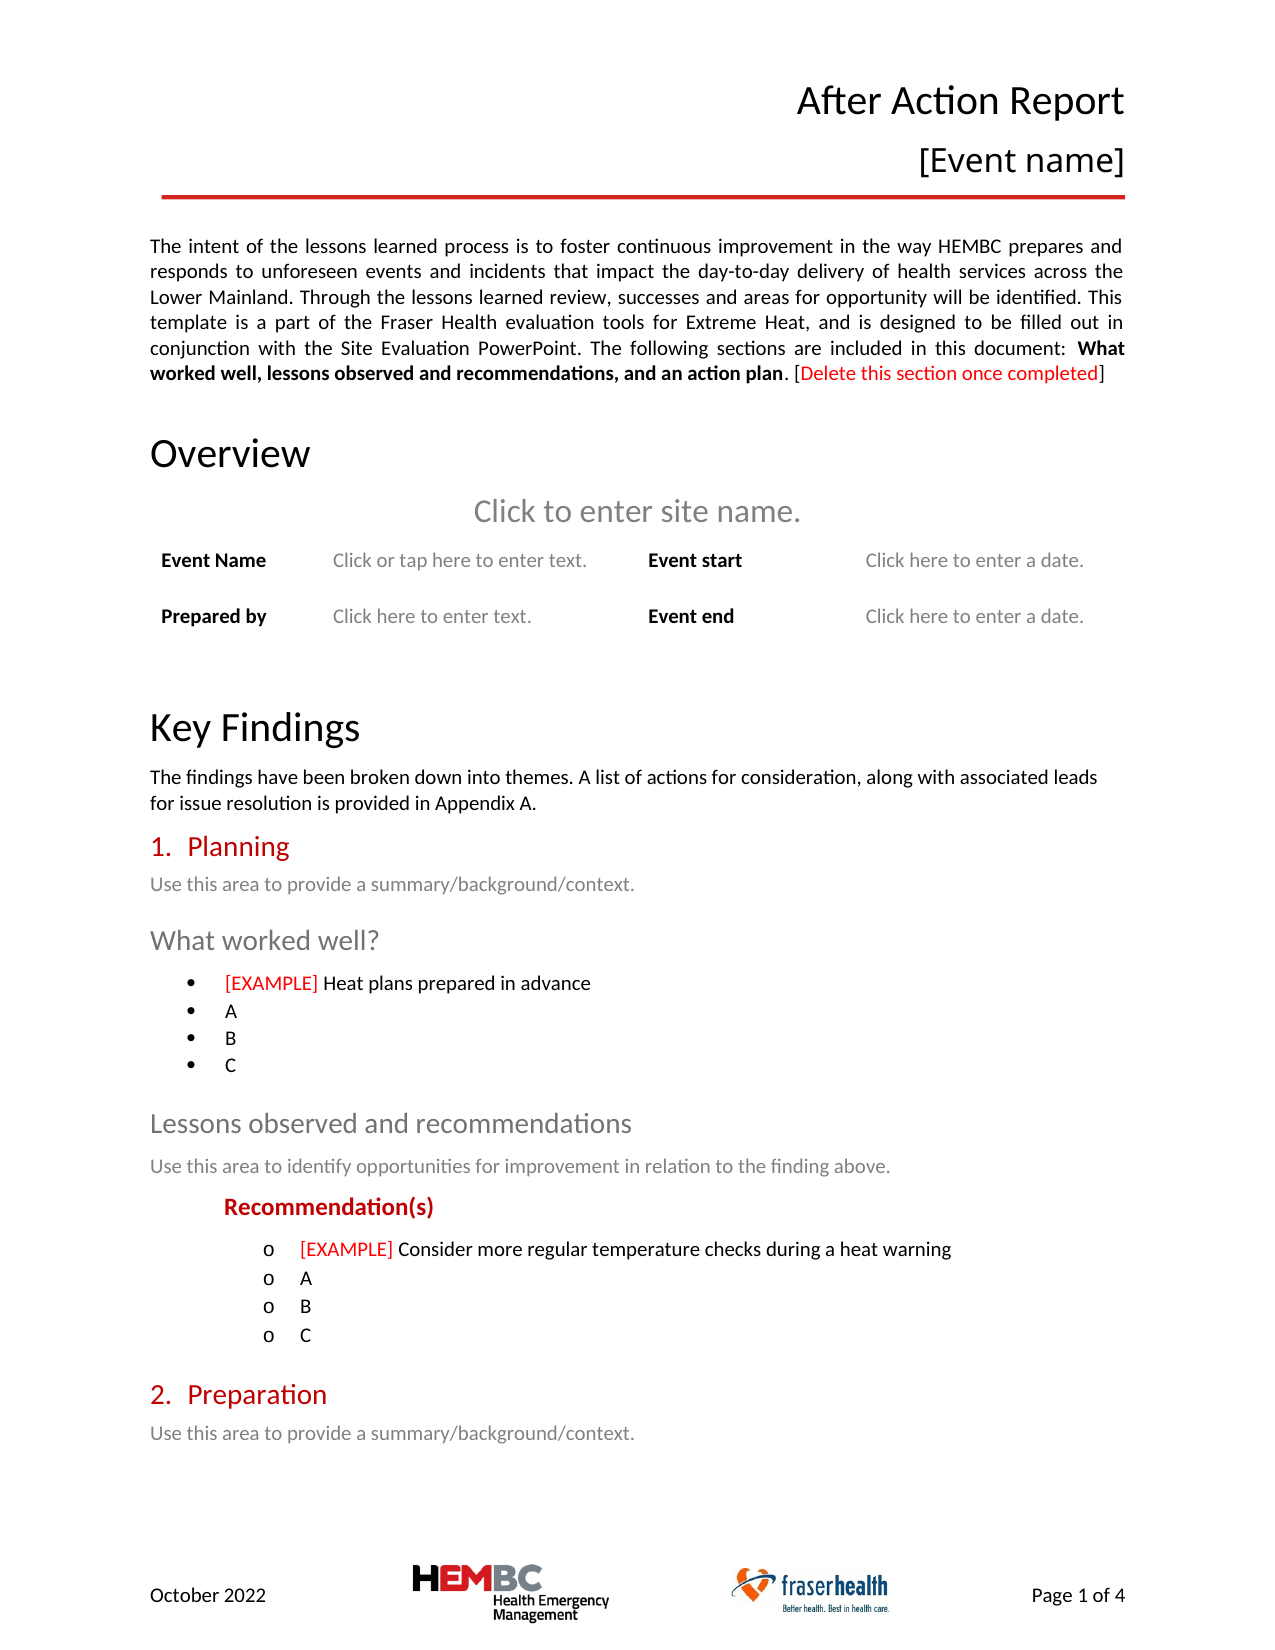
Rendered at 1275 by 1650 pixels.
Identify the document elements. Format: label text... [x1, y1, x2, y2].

subtitle Key Findings [150, 701, 1125, 752]
list B [262, 1294, 1125, 1320]
list C [187, 1053, 1125, 1078]
text Use this area to provide a summary/background/context. [150, 872, 1125, 897]
subtitle What worked well? [150, 922, 1125, 958]
text Use this area to identify opportunities for improvement in relation to the finding above. [150, 1153, 1125, 1179]
list [EXAMPLE] Consider more regular temperature checks during a heat warning [262, 1237, 1125, 1263]
subtitle Recommendation(s) [224, 1191, 1125, 1222]
text Use this area to provide a summary/background/context. [150, 1420, 1125, 1445]
subtitle Planning [150, 828, 1125, 863]
list C [262, 1322, 1125, 1349]
table_cell Click here to enter a date. [854, 547, 1125, 603]
table_cell Prepared by [150, 603, 322, 659]
list A [187, 998, 1125, 1023]
text The findings have been broken down into themes. A list of actions for consideration, along with associated leads for issue resolution is provided in Appendix A. [150, 764, 1125, 815]
table_cell Event end [637, 603, 854, 659]
table_cell Click here to enter text. [322, 603, 637, 659]
table_cell Event start [637, 547, 854, 603]
table_cell Click here to enter a date. [854, 603, 1125, 659]
table_header Click to enter site name. [150, 491, 1125, 547]
subtitle Overview [150, 427, 1125, 478]
picture [731, 1568, 889, 1612]
table_cell Event Name [150, 547, 322, 603]
list [EXAMPLE] Heat plans prepared in advance [187, 971, 1125, 996]
picture [386, 1538, 634, 1649]
list B [187, 1025, 1125, 1051]
table_cell Click or tap here to enter text. [322, 547, 637, 603]
text The intent of the lessons learned process is to foster continuous improvement in the way HEMBC prepares and responds to unforeseen events and incidents that impact the day-to-day delivery of health services across the Lower Mainland. Through the lessons learned review, successes and areas for opportunity will be identified. This template is a part of the Fraser Health evaluation tools for Extreme Heat, and is designed to be filled out in conjunction with the Site Evaluation PowerPoint. The following sections are included in this document: What worked well, lessons observed and recommendations, and an action plan. [Delete this section once completed] [150, 233, 1125, 386]
subtitle Preparation [150, 1376, 1125, 1411]
list A [262, 1265, 1125, 1292]
subtitle Lessons observed and recommendations [150, 1105, 1125, 1141]
